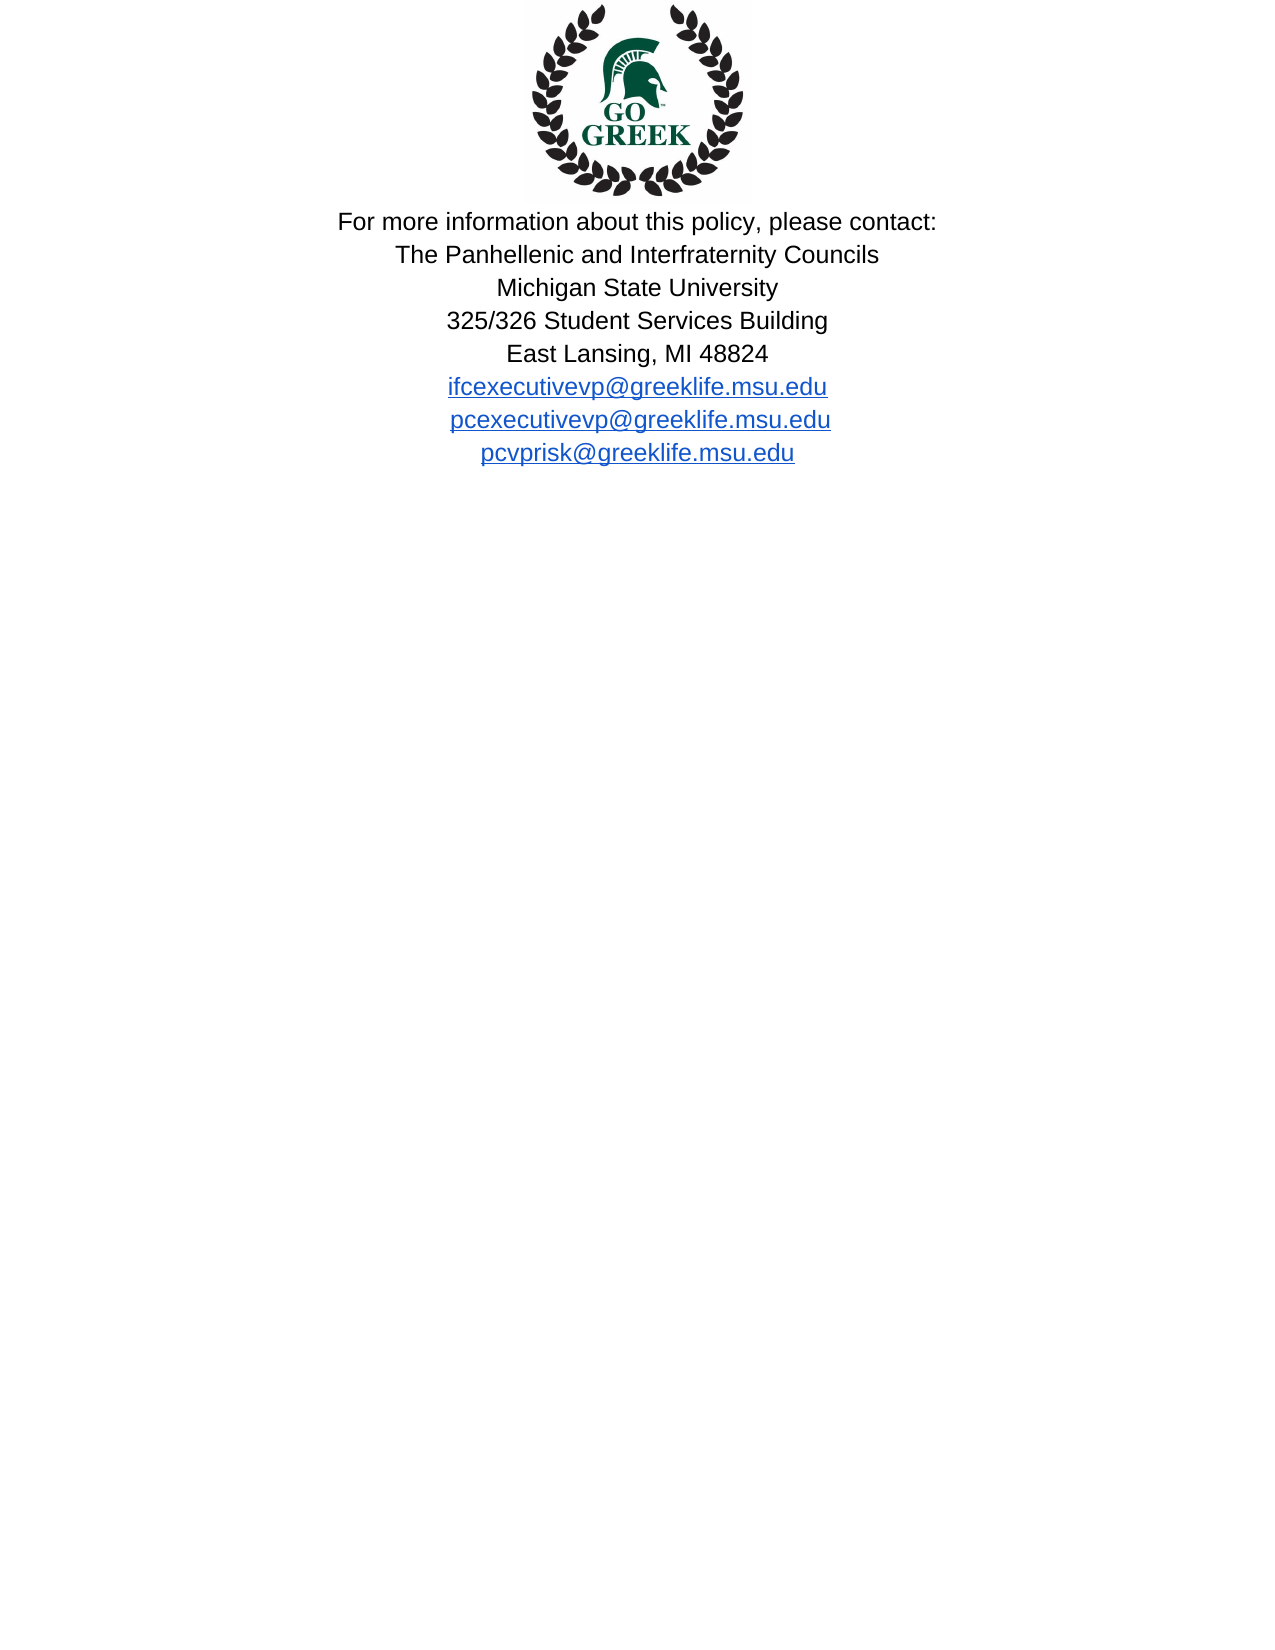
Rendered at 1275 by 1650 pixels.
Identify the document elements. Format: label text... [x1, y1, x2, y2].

text pcvprisk@greeklife.msu.edu [150, 438, 1125, 467]
text Michigan State University [150, 273, 1125, 301]
text pcexecutivevp@greeklife.msu.edu [375, 405, 1125, 433]
text The Panhellenic and Interfraternity Councils [150, 240, 1125, 268]
picture [524, 0, 751, 203]
text 325/326 Student Services Building [150, 306, 1125, 334]
text For more information about this policy, please contact: [150, 207, 1125, 235]
text East Lansing, MI 48824 [150, 339, 1125, 367]
text ifcexecutivevp@greeklife.msu.edu [150, 372, 1125, 401]
